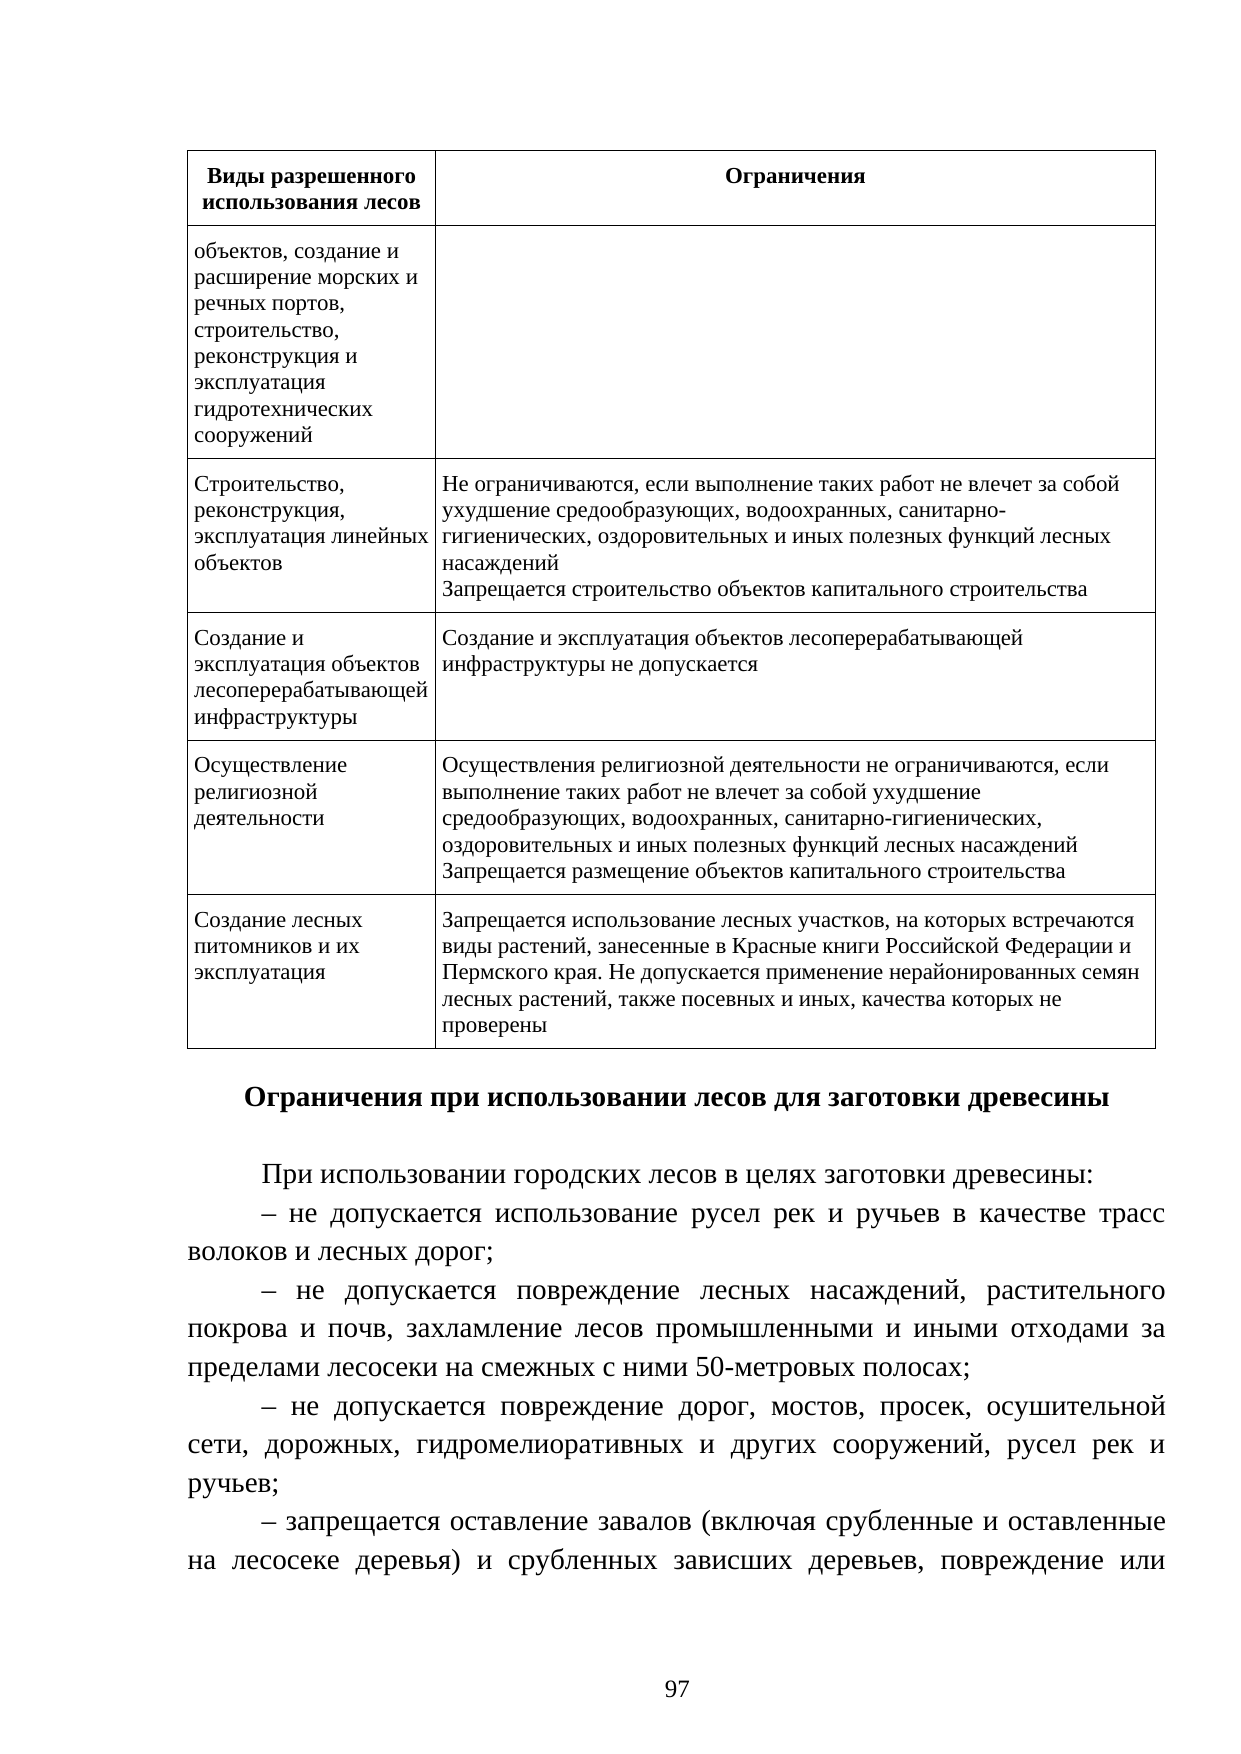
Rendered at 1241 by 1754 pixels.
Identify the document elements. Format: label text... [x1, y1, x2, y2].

text – не допускается повреждение дорог, мостов, просек, осушительной сети, дорожных, гидромелиоративных и других сооружений, русел рек и ручьев; [187, 1388, 1166, 1498]
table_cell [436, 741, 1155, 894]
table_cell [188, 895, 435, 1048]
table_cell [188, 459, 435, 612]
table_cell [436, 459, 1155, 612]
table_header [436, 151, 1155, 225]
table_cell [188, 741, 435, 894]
text – не допускается использование русел рек и ручьев в качестве трасс волоков и лесных дорог; [187, 1195, 1166, 1267]
text При использовании городских лесов в целях заготовки древесины: [187, 1156, 1166, 1190]
text Ограничения при использовании лесов для заготовки древесины [187, 1079, 1166, 1113]
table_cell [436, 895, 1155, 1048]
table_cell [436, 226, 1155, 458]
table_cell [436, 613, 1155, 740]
text – не допускается повреждение лесных насаждений, растительного покрова и почв, захламление лесов промышленными и иными отходами за пределами лесосеки на смежных с ними 50-метровых полосах; [187, 1272, 1166, 1383]
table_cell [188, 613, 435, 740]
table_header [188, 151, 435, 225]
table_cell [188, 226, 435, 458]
